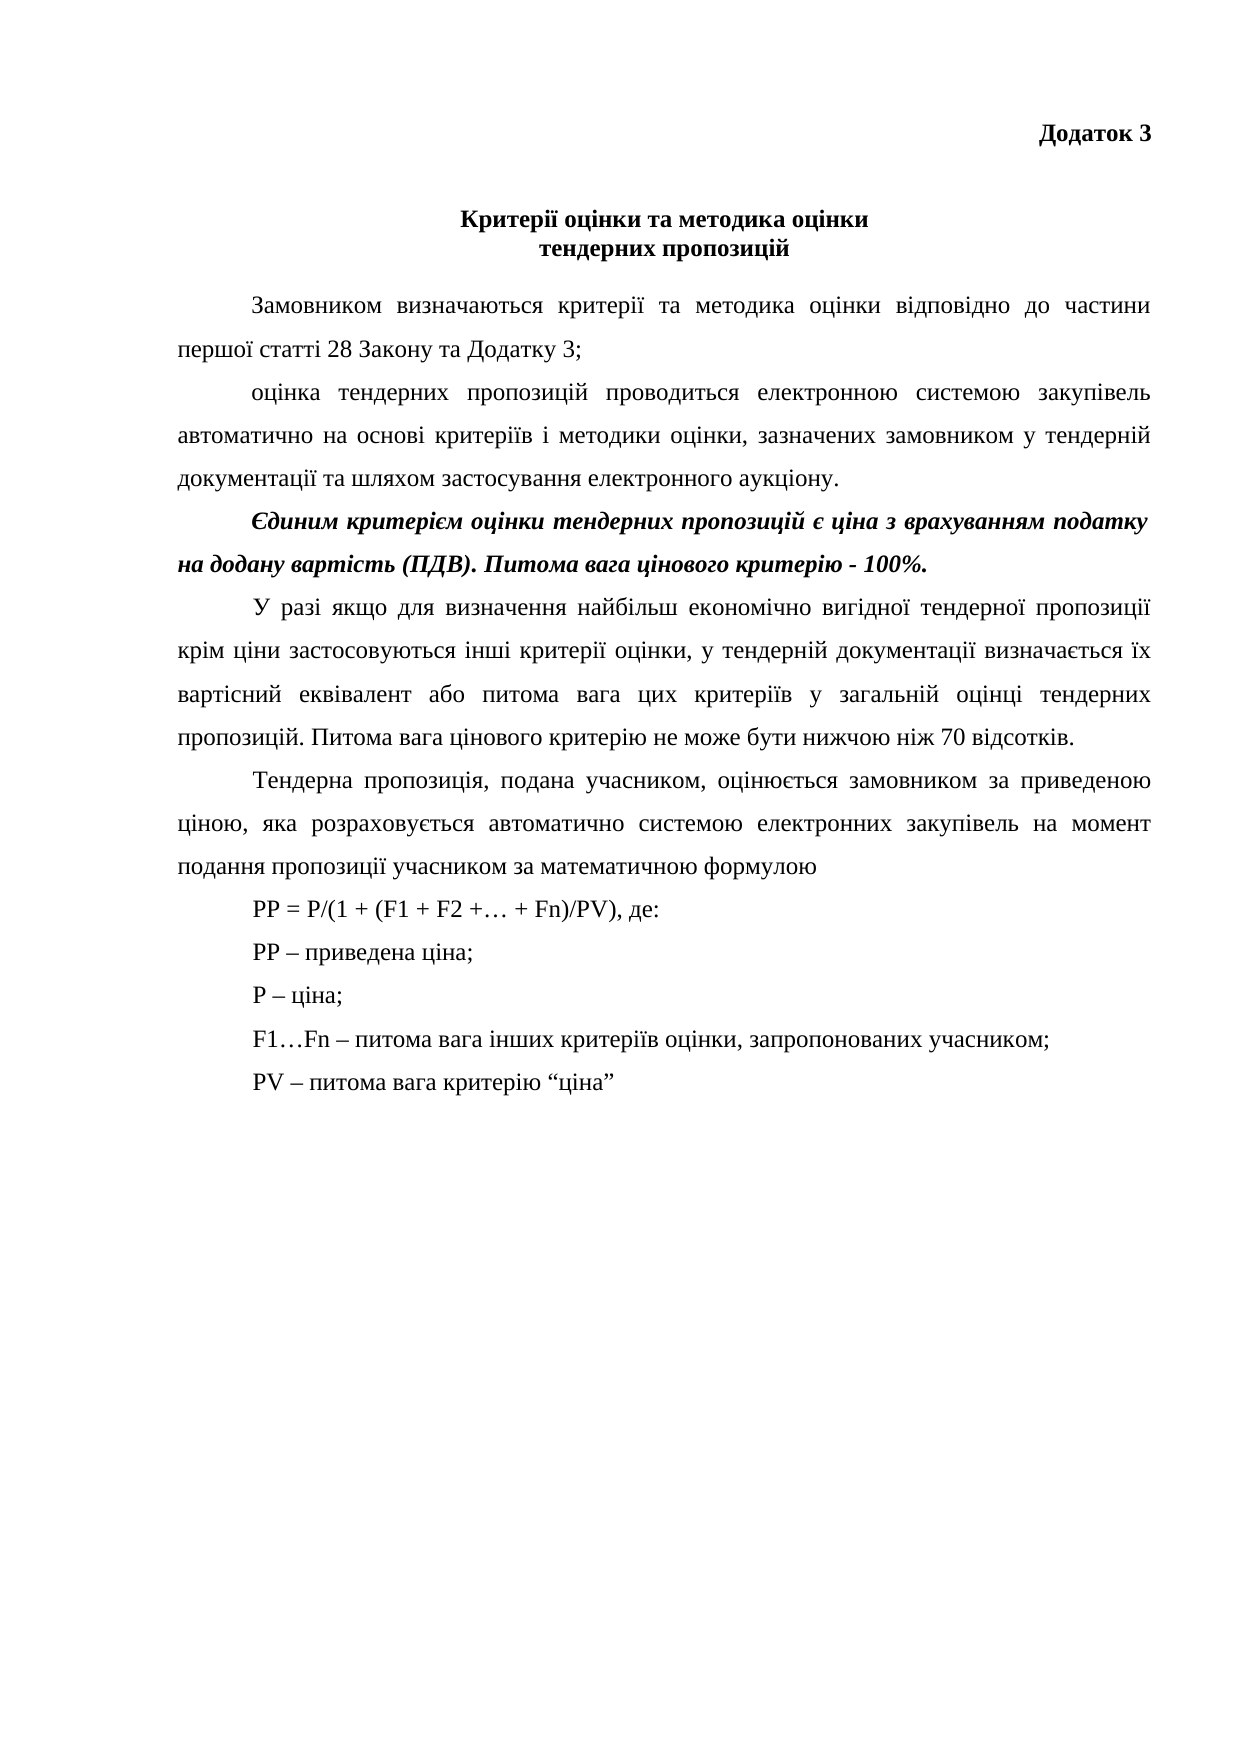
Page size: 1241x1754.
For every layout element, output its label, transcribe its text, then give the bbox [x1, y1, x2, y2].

text оцінка тендерних пропозицій проводиться електронною системою закупівель автоматично на основі критеріїв і методики оцінки, зазначених замовником у тендерній документації та шляхом застосування електронного аукціону. [177, 377, 1152, 492]
text PP – приведена ціна; [177, 937, 1152, 966]
text Замовником визначаються критерії та методика оцінки відповідно до частини першої статті 28 Закону та Додатку 3; [177, 291, 1152, 362]
text PV – питома вага критерію “ціна” [177, 1067, 1152, 1096]
text Тендерна пропозиція, подана учасником, оцінюється замовником за приведеною ціною, яка розраховується автоматично системою електронних закупівель на момент подання пропозиції учасником за математичною формулою [177, 765, 1152, 880]
text F1…Fn – питома вага інших критеріїв оцінки, запропонованих учасником; [177, 1024, 1152, 1052]
text У разі якщо для визначення найбільш економічно вигідної тендерної пропозиції крім ціни застосовуються інші критерії оцінки, у тендерній документації визначається їх вартісний еквівалент або питома вага цих критеріїв у загальній оцінці тендерних пропозицій. Питома вага цінового критерію не може бути нижчою ніж 70 відсотків. [177, 592, 1152, 751]
text Додаток 3 [177, 118, 1152, 147]
text тендерних пропозицій [177, 233, 1152, 262]
text Критерії оцінки та методика оцінки [177, 204, 1152, 233]
text PP = P/(1 + (F1 + F2 +… + Fn)/PV), де: [177, 894, 1152, 923]
text P – ціна; [177, 981, 1152, 1009]
text Єдиним критерієм оцінки тендерних пропозицій є ціна з врахуванням податку на додану вартість (ПДВ). Питома вага цінового критерію - 100%. [177, 506, 1152, 578]
